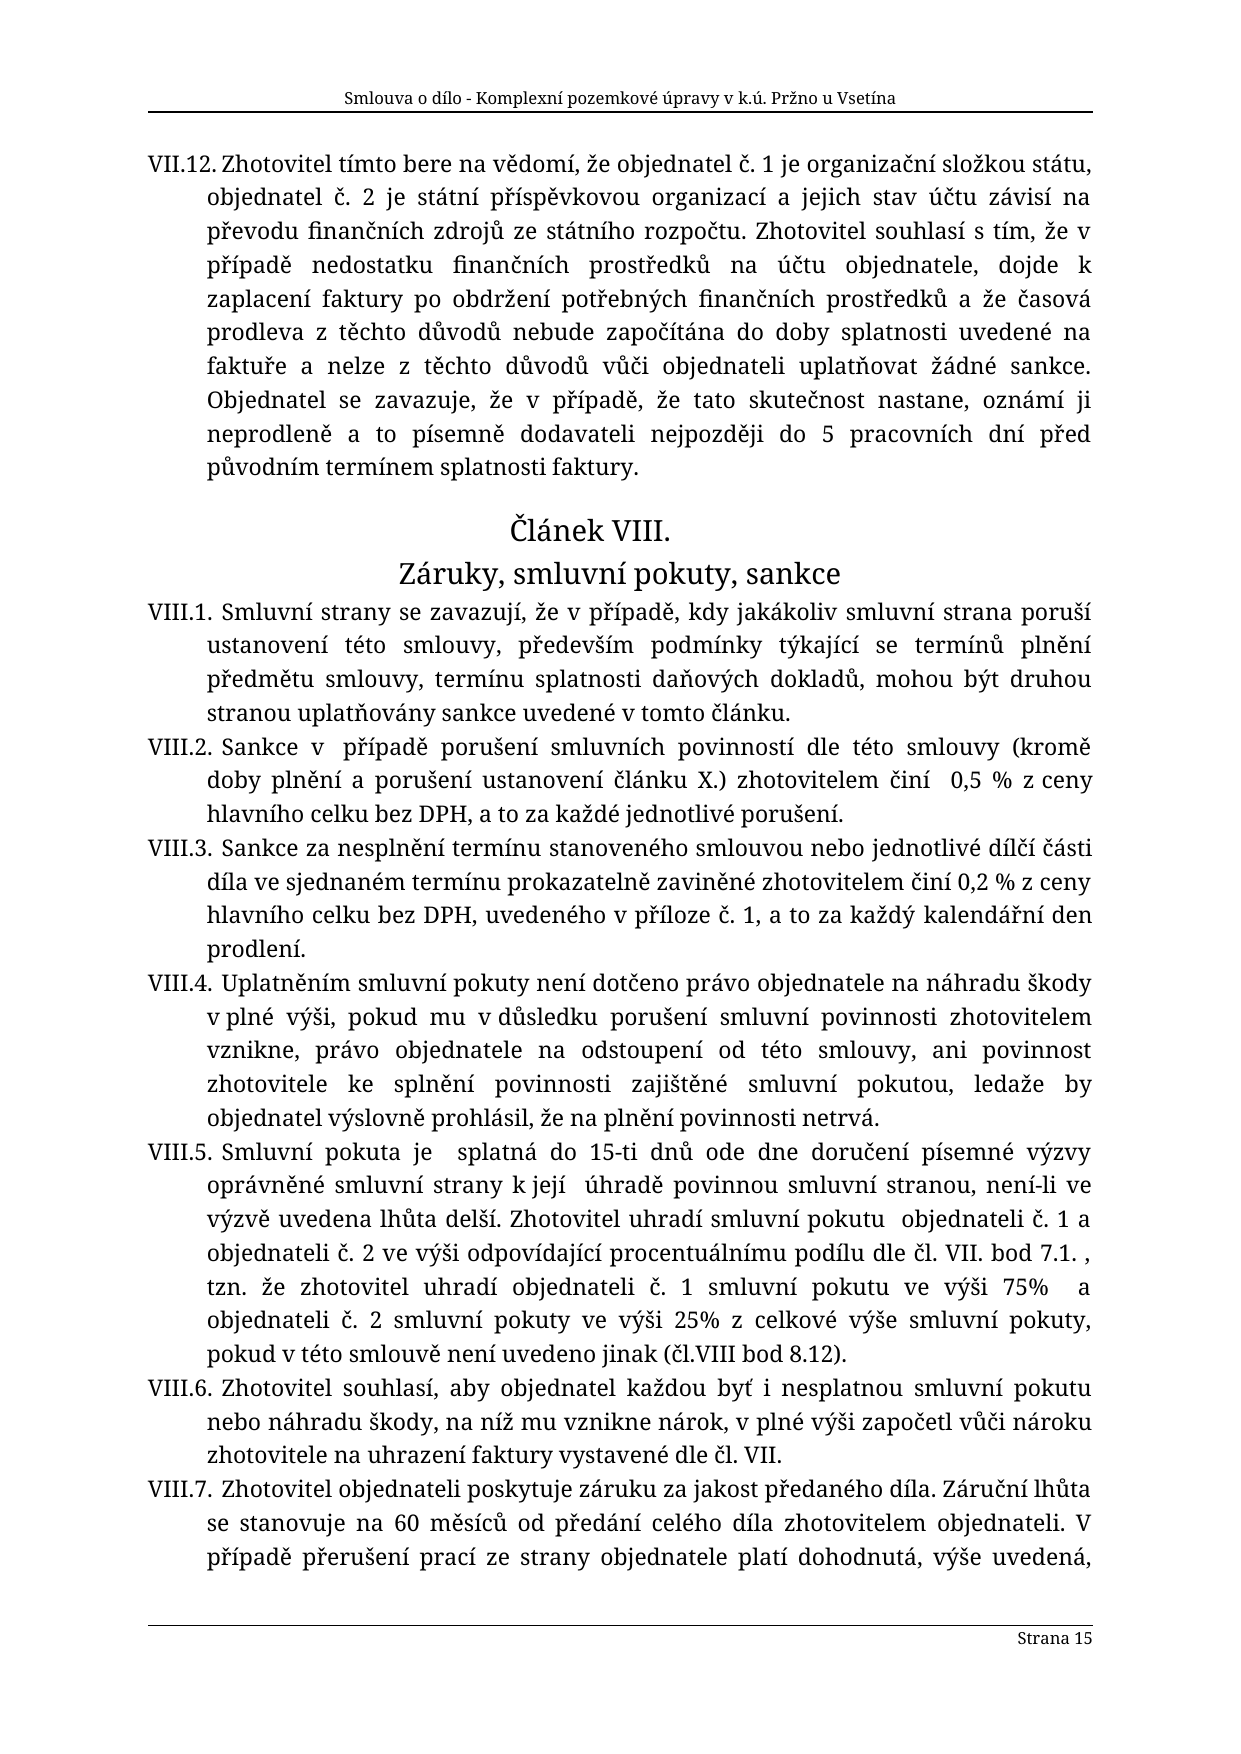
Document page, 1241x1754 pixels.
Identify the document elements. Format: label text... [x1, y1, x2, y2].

list Sankce za nesplnění termínu stanoveného smlouvou nebo jednotlivé dílčí části díla ve sjednaném termínu prokazatelně zaviněné zhotovitelem činí 0,2 % z ceny hlavního celku bez DPH, uvedeného v příloze č. 1, a to za každý kalendářní den prodlení. [148, 832, 1093, 964]
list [148, 1473, 1093, 1572]
list Uplatněním smluvní pokuty není dotčeno právo objednatele na náhradu škody v plné výši, pokud mu v důsledku porušení smluvní povinnosti zhotovitelem vznikne, právo objednatele na odstoupení od této smlouvy, ani povinnost zhotovitele ke splnění povinnosti zajištěné smluvní pokutou, ledaže by objednatel výslovně prohlásil, že na plnění povinnosti netrvá. [148, 967, 1093, 1133]
list Zhotovitel souhlasí, aby objednatel každou byť i nesplatnou smluvní pokutu nebo náhradu škody, na níž mu vznikne nárok, v plné výši započetl vůči nároku zhotovitele na uhrazení faktury vystavené dle čl. VII. [148, 1372, 1093, 1471]
list Smluvní strany se zavazují, že v případě, kdy jakákoliv smluvní strana poruší ustanovení této smlouvy, především podmínky týkající se termínů plnění předmětu smlouvy, termínu splatnosti daňových dokladů, mohou být druhou stranou uplatňovány sankce uvedené v tomto článku. [148, 596, 1093, 728]
subtitle Záruky, smluvní pokuty, sankce [148, 510, 1093, 593]
list Zhotovitel tímto bere na vědomí, že objednatel č. 1 je organizační složkou státu, objednatel č. 2 je státní příspěvkovou organizací a jejich stav účtu závisí na převodu finančních zdrojů ze státního rozpočtu. Zhotovitel souhlasí s tím, že v případě nedostatku finančních prostředků na účtu objednatele, dojde k zaplacení faktury po obdržení potřebných finančních prostředků a že časová prodleva z těchto důvodů nebude započítána do doby splatnosti uvedené na faktuře a nelze z těchto důvodů vůči objednateli uplatňovat žádné sankce. Objednatel se zavazuje, že v případě, že tato skutečnost nastane, oznámí ji neprodleně a to písemně dodavateli nejpozději do 5 pracovních dní před původním termínem splatnosti faktury. [148, 148, 1093, 483]
list Smluvní pokuta je splatná do 15-ti dnů ode dne doručení písemné výzvy oprávněné smluvní strany k její úhradě povinnou smluvní stranou, není-li ve výzvě uvedena lhůta delší. Zhotovitel uhradí smluvní pokutu objednateli č. 1 a objednateli č. 2 ve výši odpovídající procentuálnímu podílu dle čl. VII. bod 7.1. , tzn. že zhotovitel uhradí objednateli č. 1 smluvní pokutu ve výši 75% a objednateli č. 2 smluvní pokuty ve výši 25% z celkové výše smluvní pokuty, pokud v této smlouvě není uvedeno jinak (čl.VIII bod 8.12). [148, 1136, 1093, 1369]
list Sankce v případě porušení smluvních povinností dle této smlouvy (kromě doby plnění a porušení ustanovení článku X.) zhotovitelem činí 0,5 % z ceny hlavního celku bez DPH, a to za každé jednotlivé porušení. [148, 731, 1093, 829]
